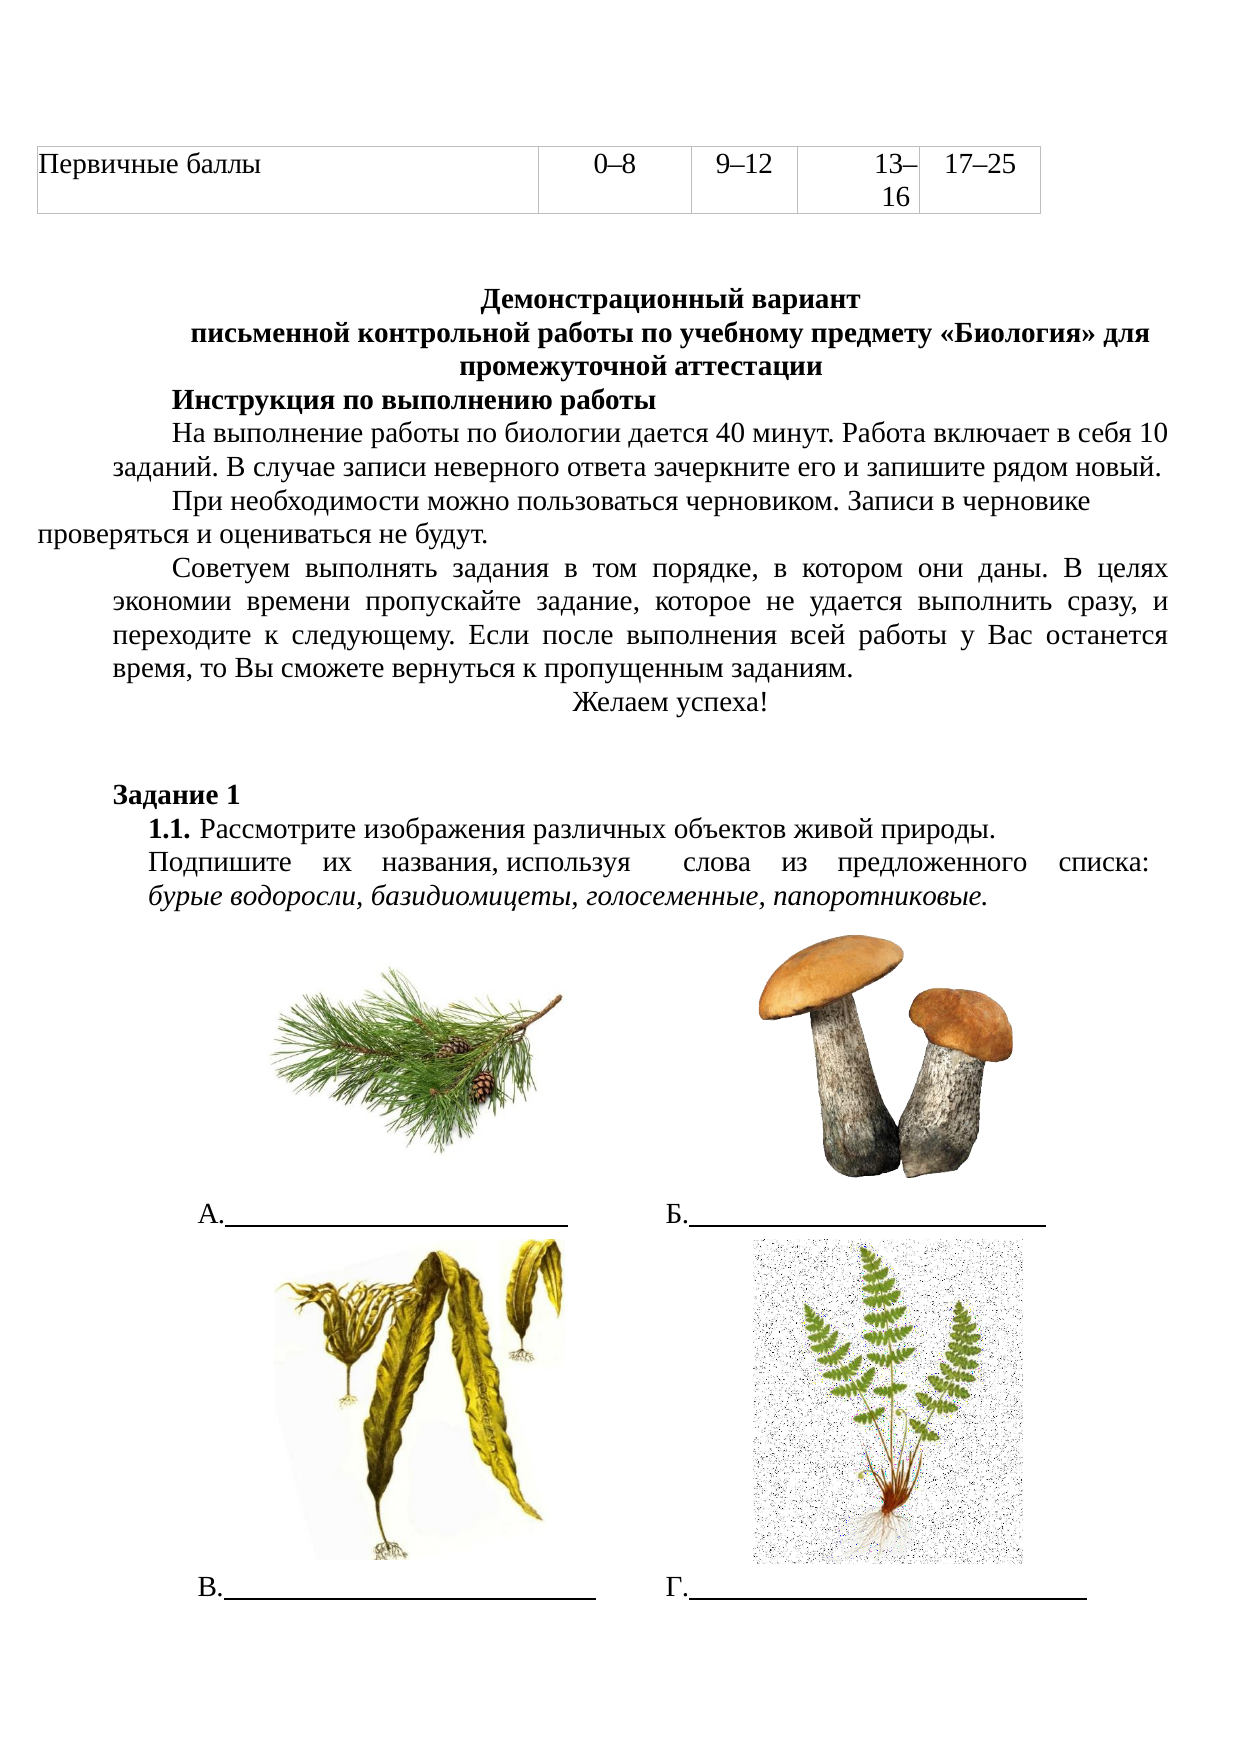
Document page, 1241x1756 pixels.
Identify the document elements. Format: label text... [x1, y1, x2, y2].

table_cell 0–8 [539, 147, 691, 213]
text бурые водоросли, базидиомицеты, голосеменные, папоротниковые. [148, 878, 1169, 912]
table_cell 9–12 [692, 147, 797, 213]
text Инструкция по выполнению работы [112, 382, 1169, 416]
picture [267, 962, 570, 1162]
text Желаем успеха! [112, 684, 1169, 717]
text проверяться и оцениваться не будут. [37, 516, 1169, 550]
list Рассмотрите изображения различных объектов живой природы. [148, 811, 1169, 844]
text Демонстрационный вариант [112, 281, 1169, 315]
text Подпишите их названия, используя слова из предложенного списка: [148, 844, 1169, 878]
table_cell 13–16 [798, 147, 919, 213]
table_cell В. [192, 1403, 627, 1609]
text Задание 1 [112, 751, 279, 811]
table_cell Первичные баллы [38, 147, 538, 213]
table_cell Г. [627, 1403, 1086, 1609]
text Советуем выполнять задания в том порядке, в котором они даны. В целях экономии времени пропускайте задание, которое не удается выполнить сразу, и переходите к следующему. Если после выполнения всей работы у Вас останется время, то Вы сможете вернуться к пропущенным заданиям. [112, 550, 1169, 684]
text На выполнение работы по биологии дается 40 минут. Работа включает в себя 10 заданий. В случае записи неверного ответа зачеркните его и запишите рядом новый. [112, 416, 1169, 483]
picture [758, 935, 1013, 1178]
text При необходимости можно пользоваться черновиком. Записи в черновике [112, 483, 1169, 516]
table_cell 17–25 [920, 147, 1040, 213]
table_header А. [192, 1198, 627, 1403]
table_header Б. [627, 1198, 1086, 1403]
text письменной контрольной работы по учебному предмету «Биология» для промежуточной аттестации [112, 315, 1169, 382]
